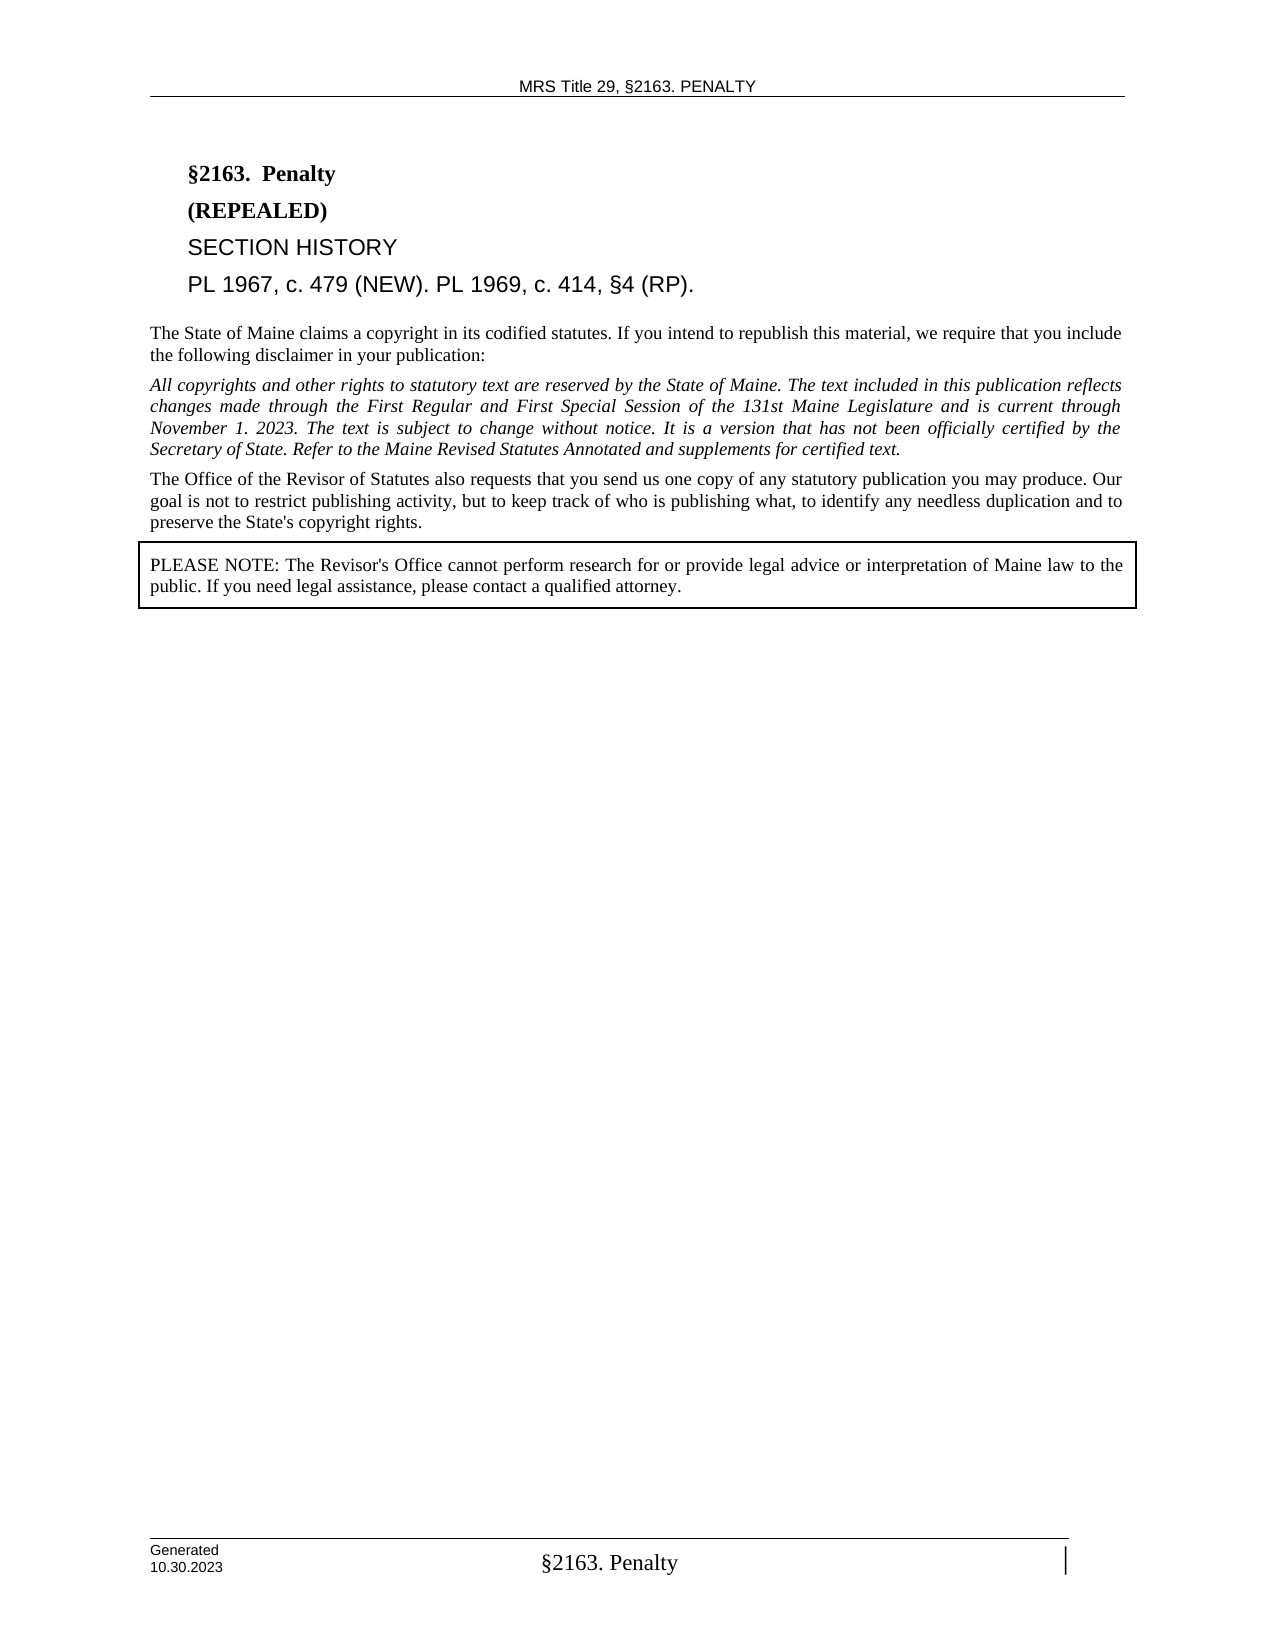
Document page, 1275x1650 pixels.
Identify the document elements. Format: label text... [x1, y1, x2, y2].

text SECTION HISTORY [187, 234, 1125, 260]
text The State of Maine claims a copyright in its codified statutes. If you intend to republish this material, we require that you include the following disclaimer in your publication: [150, 322, 1125, 365]
text PL 1967, c. 479 (NEW). PL 1969, c. 414, §4 (RP). [187, 271, 1125, 297]
text (REPEALED) [187, 197, 1125, 223]
text The Office of the Revisor of Statutes also requests that you send us one copy of any statutory publication you may produce. Our goal is not to restrict publishing activity, but to keep track of who is publishing what, to identify any needless duplication and to preserve the State's copyright rights. [150, 468, 1125, 533]
text PLEASE NOTE: The Revisor's Office cannot perform research for or provide legal advice or interpretation of Maine law to the public. If you need legal assistance, please contact a qualified attorney. [140, 543, 1135, 607]
text §2163. Penalty [187, 160, 1125, 187]
text All copyrights and other rights to statutory text are reserved by the State of Maine. The text included in this publication reflects changes made through the First Regular and First Special Session of the 131st Maine Legislature and is current through November 1. 2023 . The text is subject to change without notice. It is a version that has not been officially certified by the Secretary of State. Refer to the Maine Revised Statutes Annotated and supplements for certified text. [150, 373, 1125, 460]
